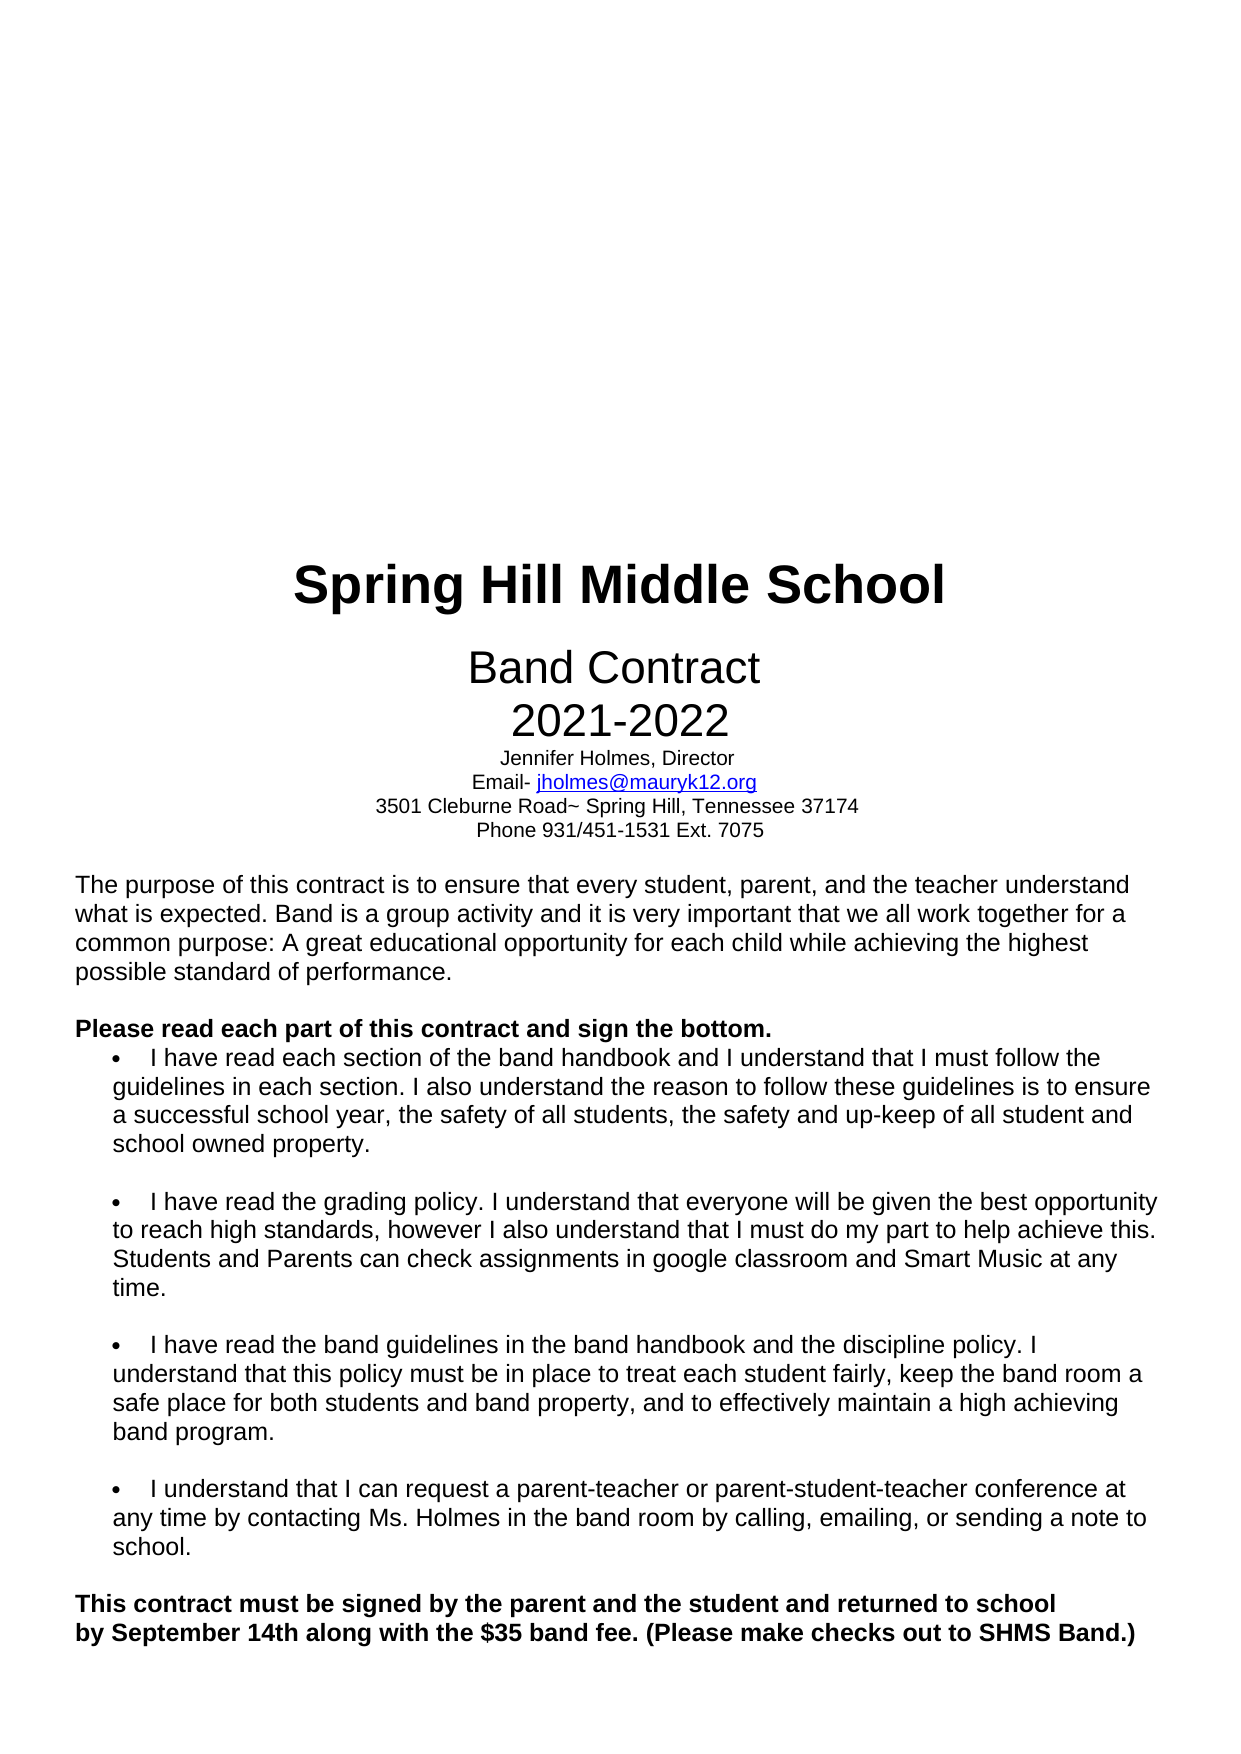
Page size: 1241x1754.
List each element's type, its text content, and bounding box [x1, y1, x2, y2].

text Please read each part of this contract and sign the bottom. [75, 1014, 1165, 1043]
text Jennifer Holmes, Director [75, 746, 1165, 770]
text 2021-2022 [75, 693, 1165, 746]
list I understand that I can request a parent-teacher or parent-student-teacher conference at any time by contacting Ms. Holmes in the band room by calling, emailing, or sending a note to school. [112, 1474, 1165, 1560]
list I have read the grading policy. I understand that everyone will be given the best opportunity to reach high standards, however I also understand that I must do my part to help achieve this. Students and Parents can check assignments in google classroom and Smart Music at any time. [112, 1187, 1165, 1302]
text This contract must be signed by the parent and the student and returned to school by September 14th along with the $35 band fee. (Please make checks out to SHMS Band.) [75, 1589, 1165, 1647]
text The purpose of this contract is to ensure that every student, parent, and the teacher understand what is expected. Band is a group activity and it is very important that we all work together for a common purpose: A great educational opportunity for each child while achieving the highest possible standard of performance. [75, 870, 1165, 985]
list I have read each section of the band handbook and I understand that I must follow the guidelines in each section. I also understand the reason to follow these guidelines is to ensure a successful school year, the safety of all students, the safety and up-keep of all student and school owned property. [112, 1043, 1165, 1158]
list I have read the band guidelines in the band handbook and the discipline policy. I understand that this policy must be in place to treat each student fairly, keep the band room a safe place for both students and band property, and to effectively maintain a high achieving band program. [112, 1330, 1165, 1445]
text Email- jholmes@mauryk12.org 3501 Cleburne Road~ Spring Hill, Tennessee 37174 Phone 931/451-1531 Ext. 7075 [75, 770, 1165, 842]
text Spring Hill Middle School [75, 553, 1165, 615]
text Band Contract [75, 640, 1165, 693]
